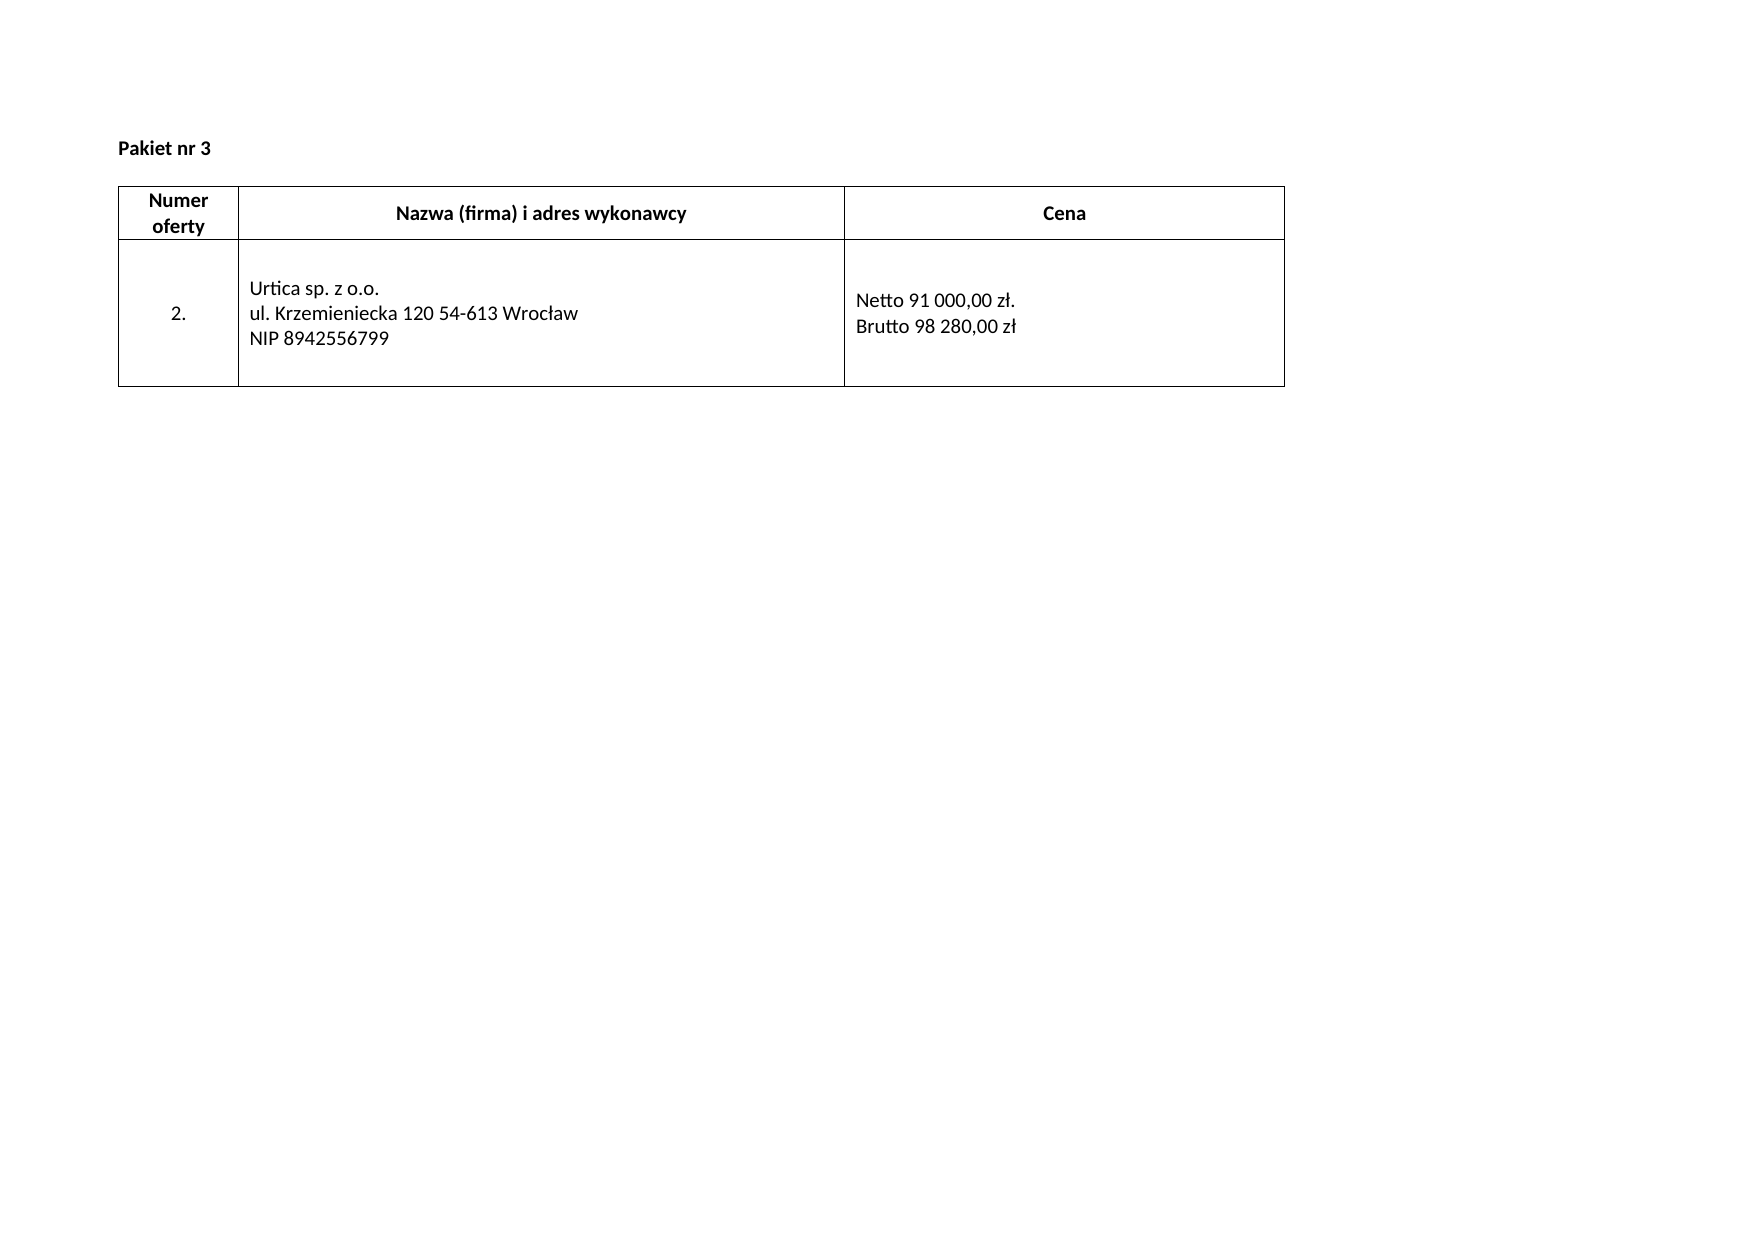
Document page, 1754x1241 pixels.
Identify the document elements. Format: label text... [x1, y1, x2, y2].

table_cell Urtica sp. z o.o. ul. Krzemieniecka 120 54-613 Wrocław NIP 8942556799 [239, 240, 844, 386]
table_header Numer oferty [119, 187, 238, 239]
table_header Nazwa (firma) i adres wykonawcy [239, 187, 844, 239]
table_header Cena [845, 187, 1284, 239]
table_cell 2. [119, 240, 238, 386]
text Pakiet nr 3 [118, 135, 1636, 161]
table_cell Netto 91 000,00 zł. Brutto 98 280,00 zł [845, 240, 1284, 386]
